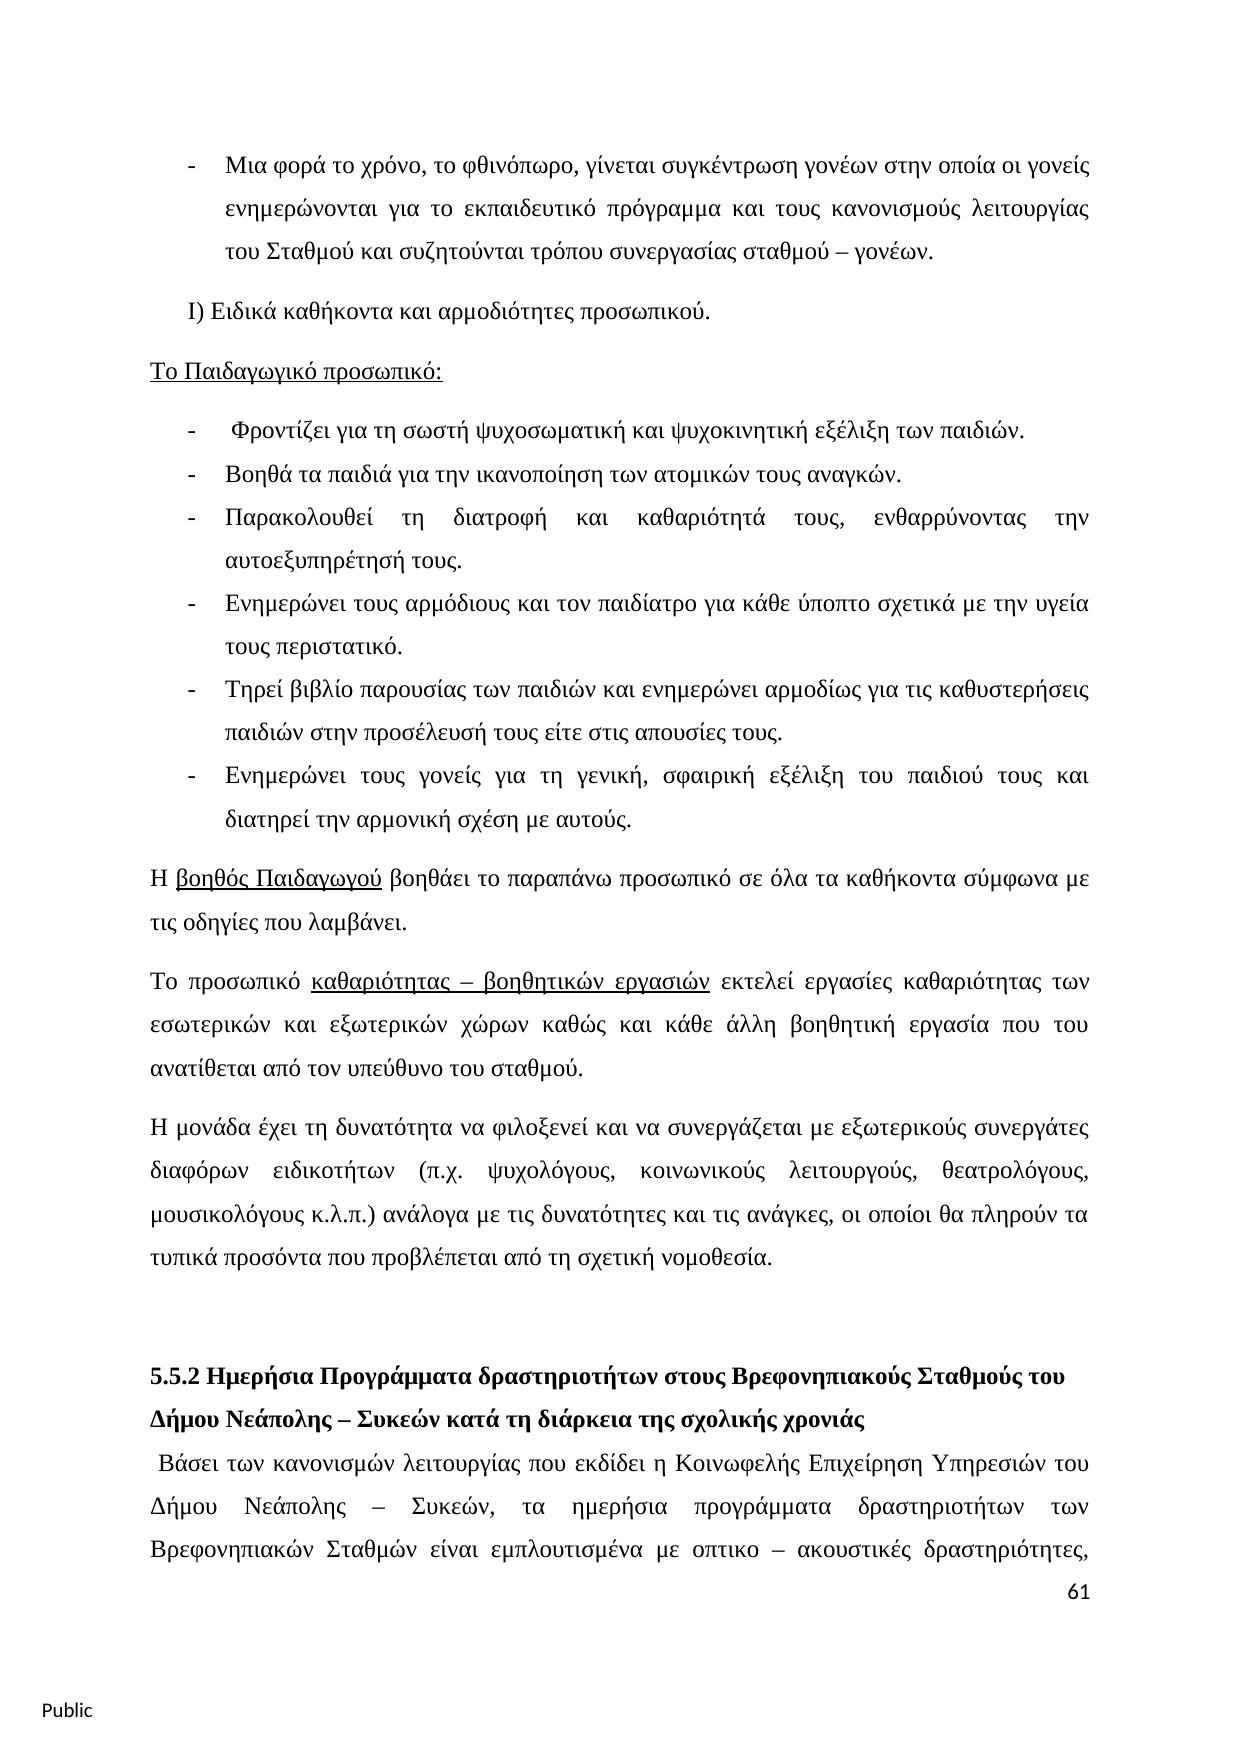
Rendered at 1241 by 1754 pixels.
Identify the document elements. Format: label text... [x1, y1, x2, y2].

list Βοηθά τα παιδιά για την ικανοποίηση των ατομικών τους αναγκών. [187, 459, 1090, 487]
list Ενημερώνει τους γονείς για τη γενική, σφαιρική εξέλιξη του παιδιού τους και διατηρεί την αρμονική σχέση με αυτούς. [187, 761, 1090, 832]
list Φροντίζει για τη σωστή ψυχοσωματική και ψυχοκινητική εξέλιξη των παιδιών. [187, 416, 1090, 444]
text Το προσωπικό καθαριότητας – βοηθητικών εργασιών εκτελεί εργασίες καθαριότητας των εσωτερικών και εξωτερικών χώρων καθώς και κάθε άλλη βοηθητική εργασία που του ανατίθεται από τον υπεύθυνο του σταθμού. [150, 966, 1090, 1081]
list Μια φορά το χρόνο, το φθινόπωρο, γίνεται συγκέντρωση γονέων στην οποία οι γονείς ενημερώνονται για το εκπαιδευτικό πρόγραμμα και τους κανονισμούς λειτουργίας του Σταθμού και συζητούνται τρόπου συνεργασίας σταθμού – γονέων. [187, 150, 1090, 265]
list Τηρεί βιβλίο παρουσίας των παιδιών και ενημερώνει αρμοδίως για τις καθυστερήσεις παιδιών στην προσέλευσή τους είτε στις απουσίες τους. [187, 674, 1090, 746]
list Παρακολουθεί τη διατροφή και καθαριότητά τους, ενθαρρύνοντας την αυτοεξυπηρέτησή τους. [187, 502, 1090, 574]
text Η μονάδα έχει τη δυνατότητα να φιλοξενεί και να συνεργάζεται με εξωτερικούς συνεργάτες διαφόρων ειδικοτήτων (π.χ. ψυχολόγους, κοινωνικούς λειτουργούς, θεατρολόγους, μουσικολόγους κ.λ.π.) ανάλογα με τις δυνατότητες και τις ανάγκες, οι οποίοι θα πληρούν τα τυπικά προσόντα που προβλέπεται από τη σχετική νομοθεσία. [150, 1112, 1090, 1271]
subtitle 5.5.2 Ημερήσια Προγράμματα δραστηριοτήτων στους Βρεφονηπιακούς Σταθμούς του Δήμου Νεάπολης – Συκεών κατά τη διάρκεια της σχολικής χρονιάς [150, 1361, 1090, 1433]
text Ι) Ειδικά καθήκοντα και αρμοδιότητες προσωπικού. [187, 296, 1090, 325]
list Ενημερώνει τους αρμόδιους και τον παιδίατρο για κάθε ύποπτο σχετικά με την υγεία τους περιστατικό. [187, 588, 1090, 660]
text Το Παιδαγωγικό προσωπικό: [150, 356, 1090, 384]
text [150, 1448, 1090, 1563]
text Η βοηθός Παιδαγωγού βοηθάει το παραπάνω προσωπικό σε όλα τα καθήκοντα σύμφωνα με τις οδηγίες που λαμβάνει. [150, 863, 1090, 935]
